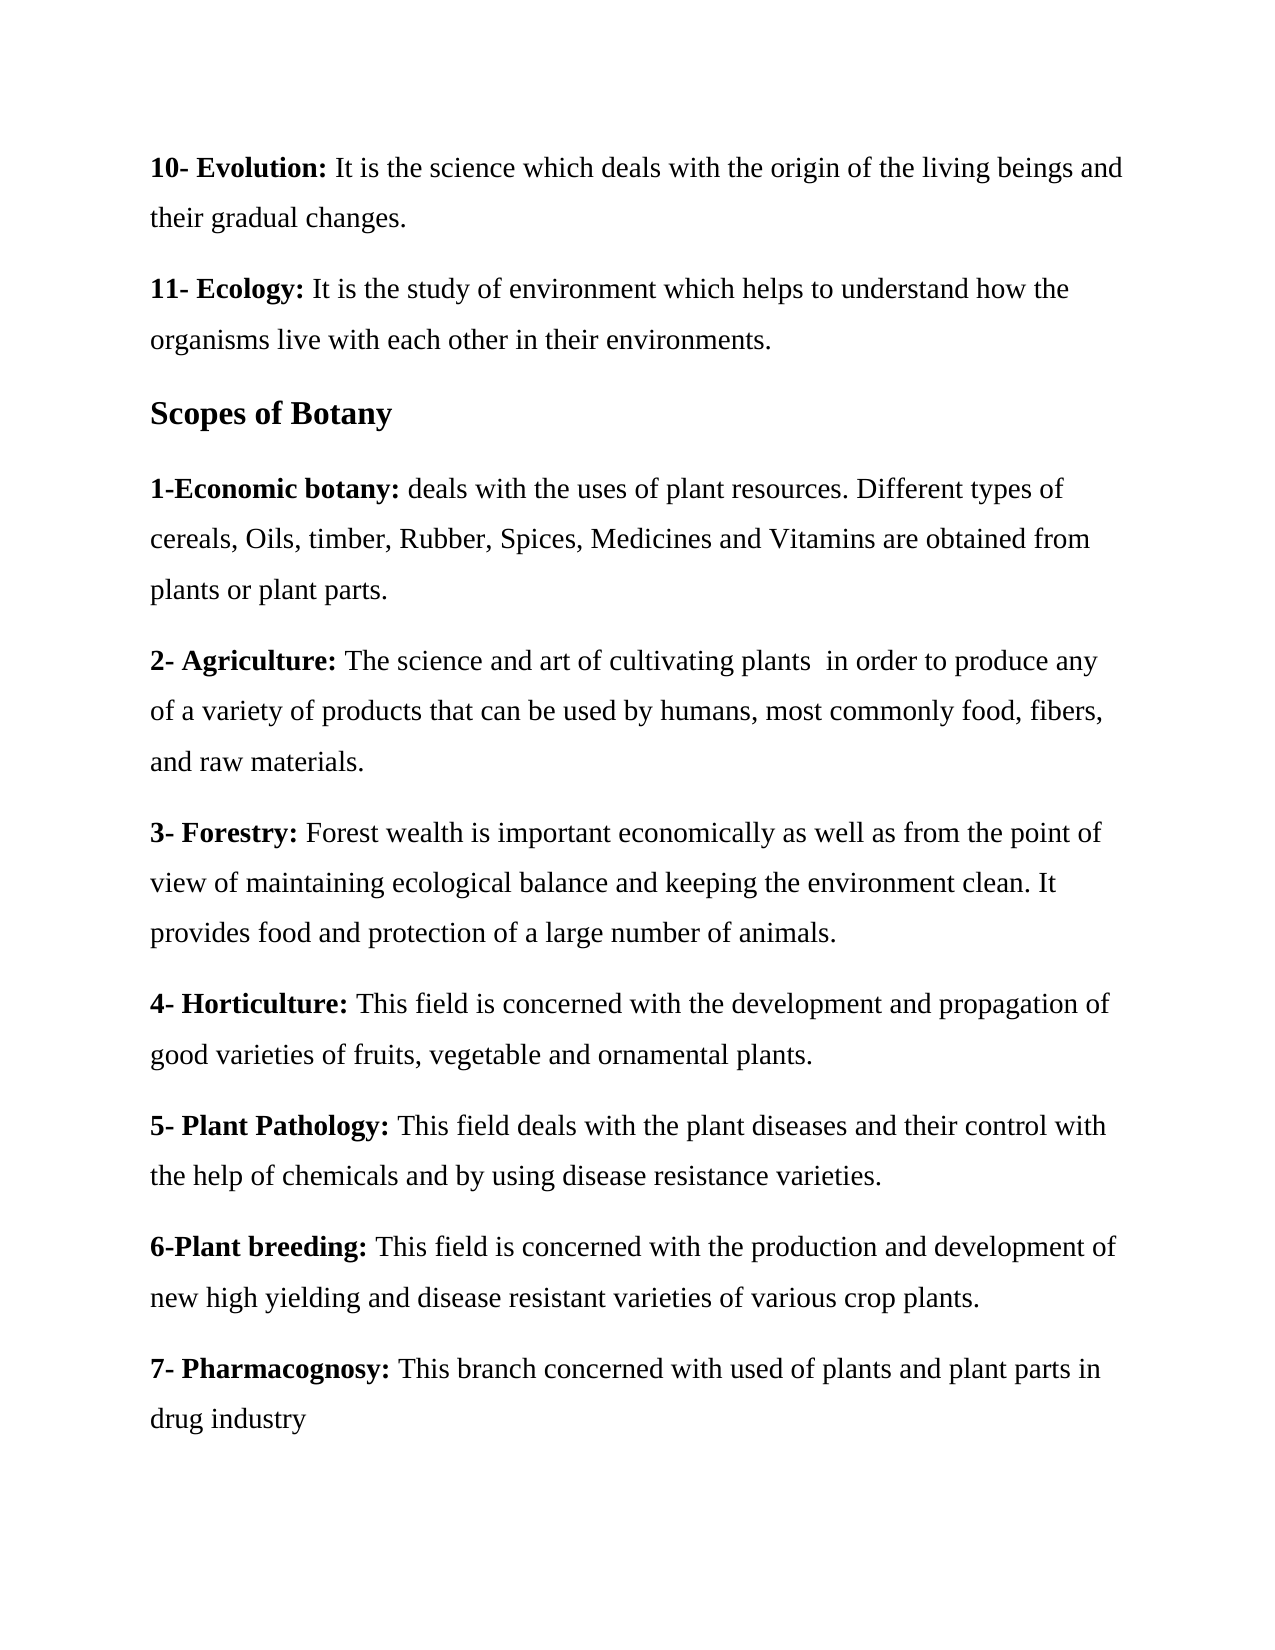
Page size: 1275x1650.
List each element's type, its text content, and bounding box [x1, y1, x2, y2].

text 1-Economic botany: deals with the uses of plant resources. Different types of cereals, Oils, timber, Rubber, Spices, Medicines and Vitamins are obtained from plants or plant parts. [150, 471, 1125, 605]
text 10- Evolution: It is the science which deals with the origin of the living beings and their gradual changes. [150, 150, 1125, 234]
text Scopes of Botany [150, 393, 1125, 431]
text 2- Agriculture: The science and art of cultivating plants in order to produce any of a variety of products that can be used by humans, most commonly food, fibers, and raw materials. [150, 643, 1125, 777]
text 6-Plant breeding: This field is concerned with the production and development of new high yielding and disease resistant varieties of various crop plants. [150, 1229, 1125, 1313]
text 4- Horticulture: This field is concerned with the development and propagation of good varieties of fruits, vegetable and ornamental plants. [150, 987, 1125, 1070]
text 5- Plant Pathology: This field deals with the plant diseases and their control with the help of chemicals and by using disease resistance varieties. [150, 1108, 1125, 1192]
text 7- Pharmacognosy: This branch concerned with used of plants and plant parts in drug industry [150, 1351, 1125, 1435]
text 11- Ecology: It is the study of environment which helps to understand how the organisms live with each other in their environments. [150, 271, 1125, 355]
text 3- Forestry: Forest wealth is important economically as well as from the point of view of maintaining ecological balance and keeping the environment clean. It provides food and protection of a large number of animals. [150, 815, 1125, 949]
